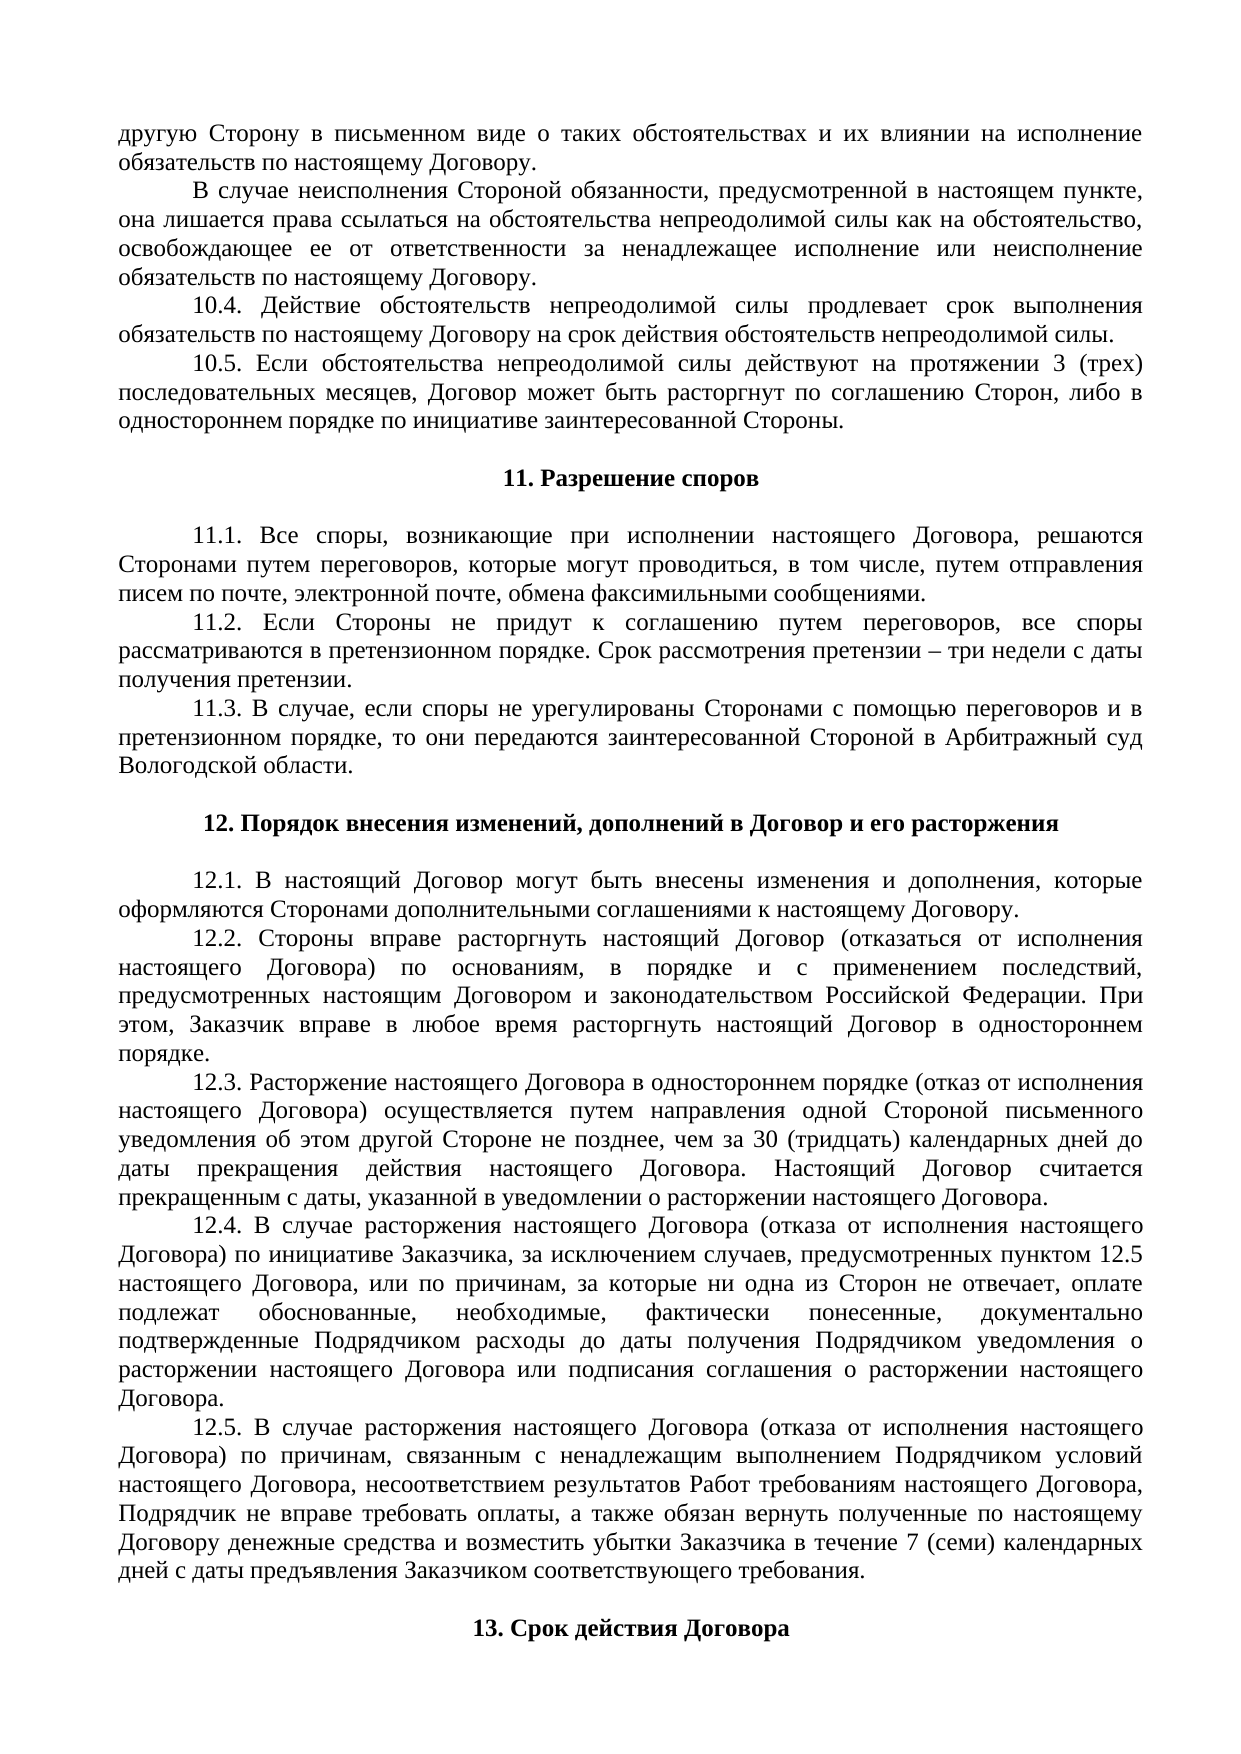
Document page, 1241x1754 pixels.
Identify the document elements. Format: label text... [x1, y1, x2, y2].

text 10.4. Действие обстоятельств непреодолимой силы продлевает срок выполнения обязательств по настоящему Договору на срок действия обстоятельств непреодолимой силы. [118, 291, 1144, 348]
text 12.4. В случае расторжения настоящего Договора (отказа от исполнения настоящего Договора) по инициативе Заказчика, за исключением случаев, предусмотренных пунктом 12.5 настоящего Договора, или по причинам, за которые ни одна из Сторон не отвечает, оплате подлежат обоснованные, необходимые, фактически понесенные, документально подтвержденные Подрядчиком расходы до даты получения Подрядчиком уведомления о расторжении настоящего Договора или подписания соглашения о расторжении настоящего Договора. [118, 1211, 1144, 1412]
text 11. Разрешение споров [118, 463, 1144, 492]
text 10.5. Если обстоятельства непреодолимой силы действуют на протяжении 3 (трех) последовательных месяцев, Договор может быть расторгнут по соглашению Сторон, либо в одностороннем порядке по инициативе заинтересованной Стороны. [118, 348, 1144, 434]
text 12. Порядок внесения изменений, дополнений в Договор и его расторжения [118, 808, 1144, 837]
text 12.5. В случае расторжения настоящего Договора (отказа от исполнения настоящего Договора) по причинам, связанным с ненадлежащим выполнением Подрядчиком условий настоящего Договора, несоответствием результатов Работ требованиям настоящего Договора, Подрядчик не вправе требовать оплаты, а также обязан вернуть полученные по настоящему Договору денежные средства и возместить убытки Заказчика в течение 7 (семи) календарных дней с даты предъявления Заказчиком соответствующего требования. [118, 1412, 1144, 1584]
text 12.2. Стороны вправе расторгнуть настоящий Договор (отказаться от исполнения настоящего Договора) по основаниям, в порядке и с применением последствий, предусмотренных настоящим Договором и законодательством Российской Федерации. При этом, Заказчик вправе в любое время расторгнуть настоящий Договор в одностороннем порядке. [118, 923, 1144, 1067]
text 11.3. В случае, если споры не урегулированы Сторонами с помощью переговоров и в претензионном порядке, то они передаются заинтересованной Стороной в Арбитражный суд Вологодской области. [118, 693, 1144, 779]
text 11.2. Если Стороны не придут к соглашению путем переговоров, все споры рассматриваются в претензионном порядке. Срок рассмотрения претензии – три недели с даты получения претензии. [118, 607, 1144, 693]
text 12.1. В настоящий Договор могут быть внесены изменения и дополнения, которые оформляются Сторонами дополнительными соглашениями к настоящему Договору. [118, 866, 1144, 923]
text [118, 118, 1144, 176]
text 13. Срок действия Договора [118, 1613, 1144, 1642]
text 11.1. Все споры, возникающие при исполнении настоящего Договора, решаются Сторонами путем переговоров, которые могут проводиться, в том числе, путем отправления писем по почте, электронной почте, обмена факсимильными сообщениями. [118, 521, 1144, 607]
text 12.3. Расторжение настоящего Договора в одностороннем порядке (отказ от исполнения настоящего Договора) осуществляется путем направления одной Стороной письменного уведомления об этом другой Стороне не позднее, чем за 30 (тридцать) календарных дней до даты прекращения действия настоящего Договора. Настоящий Договор считается прекращенным с даты, указанной в уведомлении о расторжении настоящего Договора. [118, 1067, 1144, 1211]
text В случае неисполнения Стороной обязанности, предусмотренной в настоящем пункте, она лишается права ссылаться на обстоятельства непреодолимой силы как на обстоятельство, освобождающее ее от ответственности за ненадлежащее исполнение или неисполнение обязательств по настоящему Договору. [118, 176, 1144, 291]
